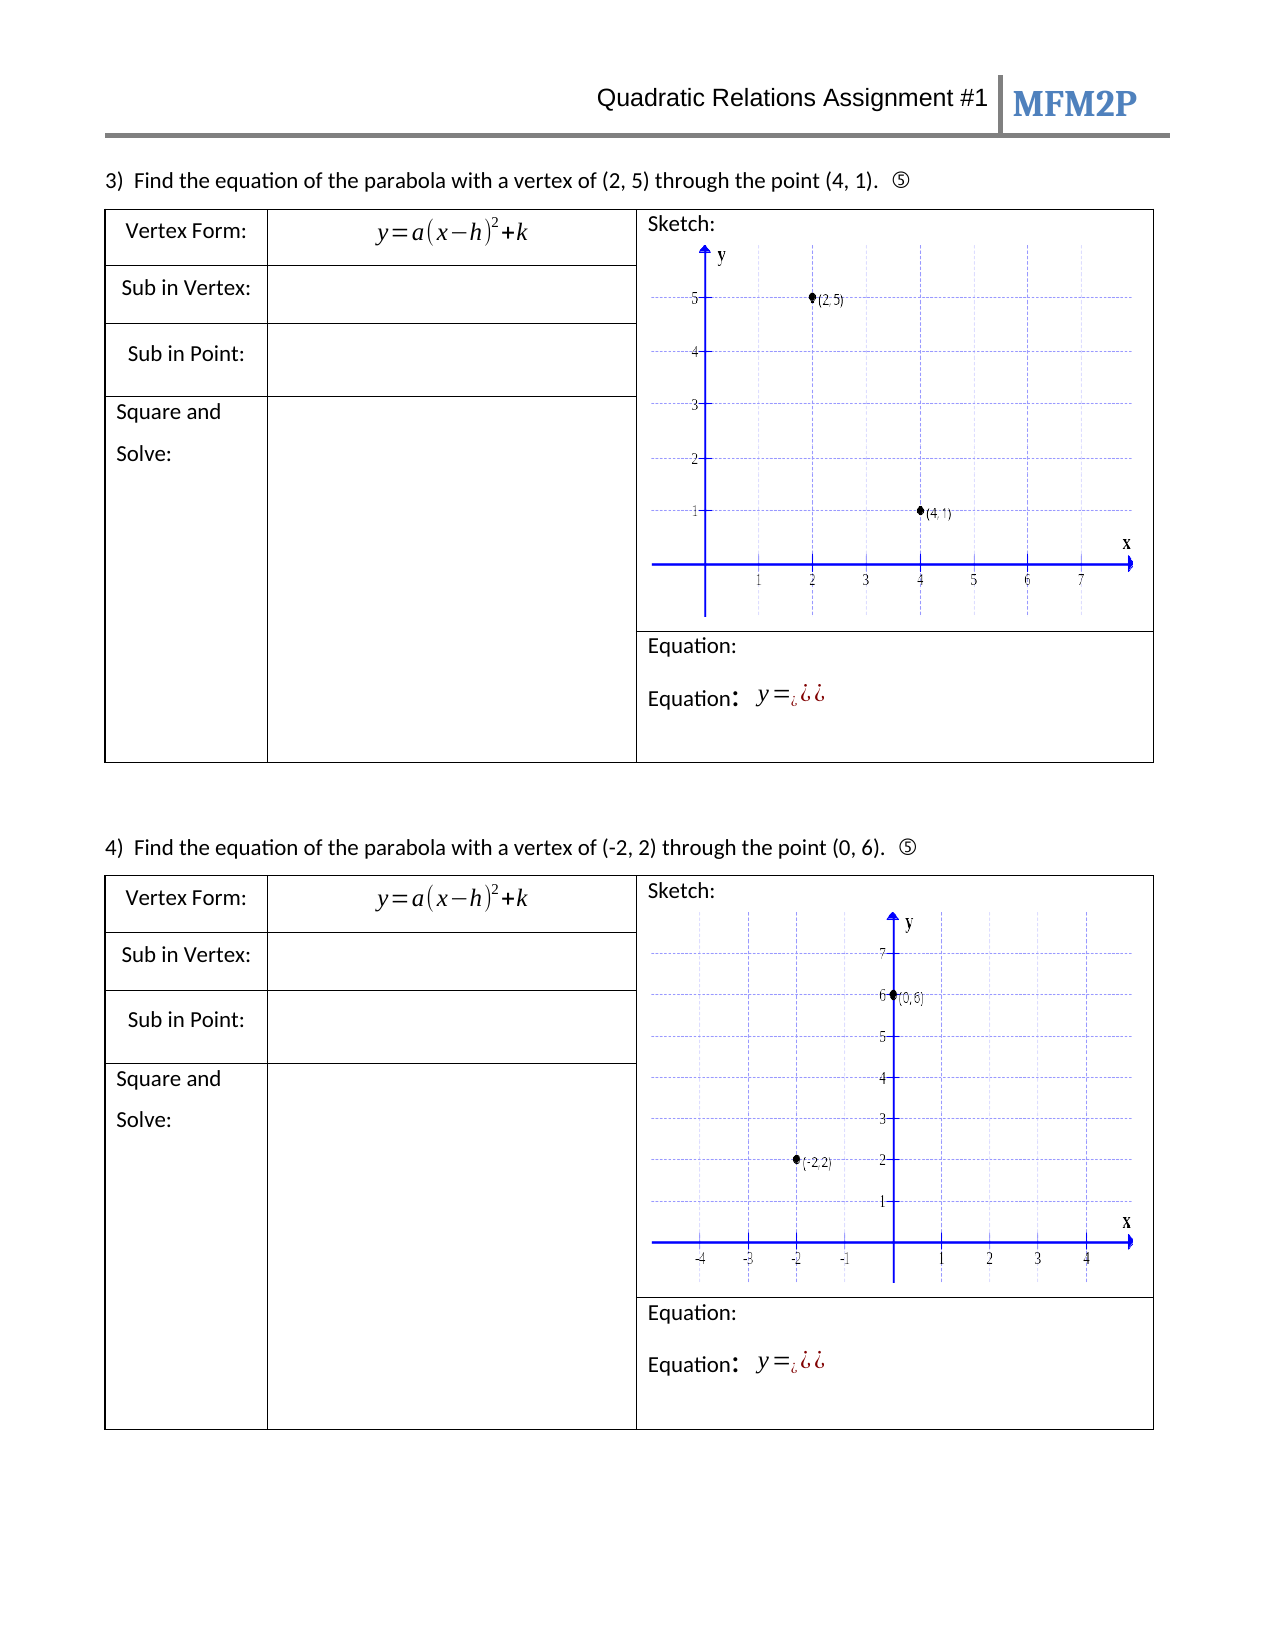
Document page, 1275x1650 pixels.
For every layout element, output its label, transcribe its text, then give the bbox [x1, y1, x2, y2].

table_cell Sub in Point: [106, 324, 267, 396]
table_cell Equation: Equation: [637, 1298, 1153, 1429]
table_cell Sub in Vertex: [106, 266, 267, 323]
table_cell Sub in Point: [106, 991, 267, 1063]
table_header Vertex Form: [106, 210, 267, 265]
table_cell [268, 1064, 636, 1429]
table_cell [268, 266, 636, 323]
text 3) Find the equation of the parabola with a vertex of (2, 5) through the point (4, 1). [105, 167, 1170, 194]
table_cell [268, 397, 636, 762]
table_cell Square and Solve: [106, 1064, 267, 1429]
table_header Vertex Form: [106, 876, 267, 932]
table_header Sketch: [637, 876, 1153, 1297]
table_cell Sub in Vertex: [106, 933, 267, 990]
text 4) Find the equation of the parabola with a vertex of (-2, 2) through the point (0, 6). [105, 833, 1170, 861]
table_header [268, 876, 636, 932]
table_cell Equation: Equation: [637, 632, 1153, 762]
table_cell [268, 991, 636, 1063]
table_cell [268, 933, 636, 990]
table_cell Square and Solve: [106, 397, 267, 762]
table_header Sketch: [637, 210, 1153, 631]
table_cell [268, 324, 636, 396]
table_header [268, 210, 636, 265]
